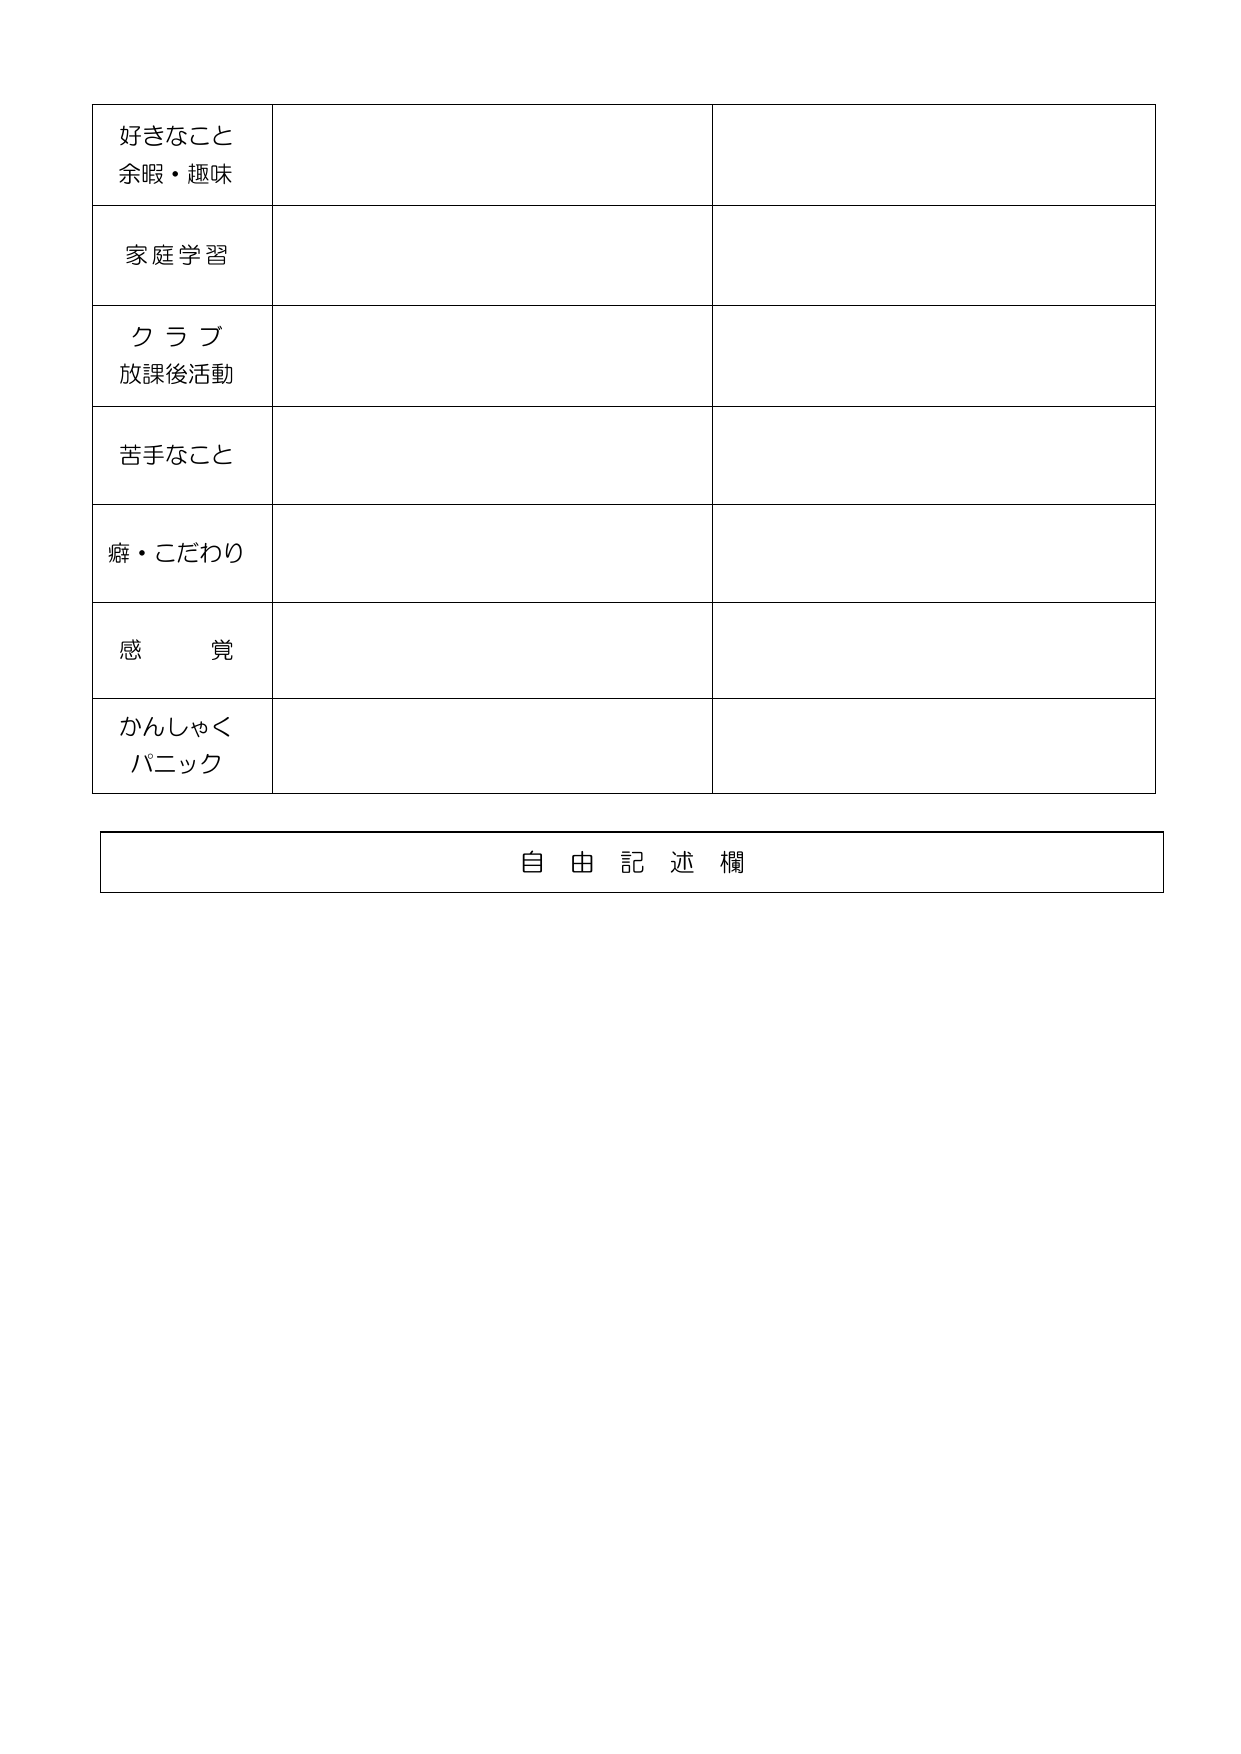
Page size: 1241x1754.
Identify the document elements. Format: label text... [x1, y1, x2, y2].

table_cell [713, 407, 1155, 504]
table_cell 感 覚 [93, 603, 272, 697]
table_cell クラブ 放課後活動 [93, 306, 272, 406]
table_cell [273, 699, 712, 793]
table_cell [713, 105, 1155, 205]
table_cell [713, 505, 1155, 602]
table_cell 苦手なこと [93, 407, 272, 504]
table_cell [273, 105, 712, 205]
table_cell [713, 206, 1155, 305]
table_cell [273, 306, 712, 406]
table_cell 癖・こだわり [93, 505, 272, 602]
table_cell かんしゃく パニック [93, 699, 272, 793]
table_cell 家庭学習 [93, 206, 272, 305]
table_cell 好きなこと 余暇・趣味 [93, 105, 272, 205]
table_cell [273, 505, 712, 602]
table_cell [713, 603, 1155, 697]
table_cell [273, 206, 712, 305]
table_cell [713, 306, 1155, 406]
table_cell [273, 603, 712, 697]
table_cell [713, 699, 1155, 793]
table_cell [273, 407, 712, 504]
table_header 自 由 記 述 欄 [101, 833, 1163, 892]
